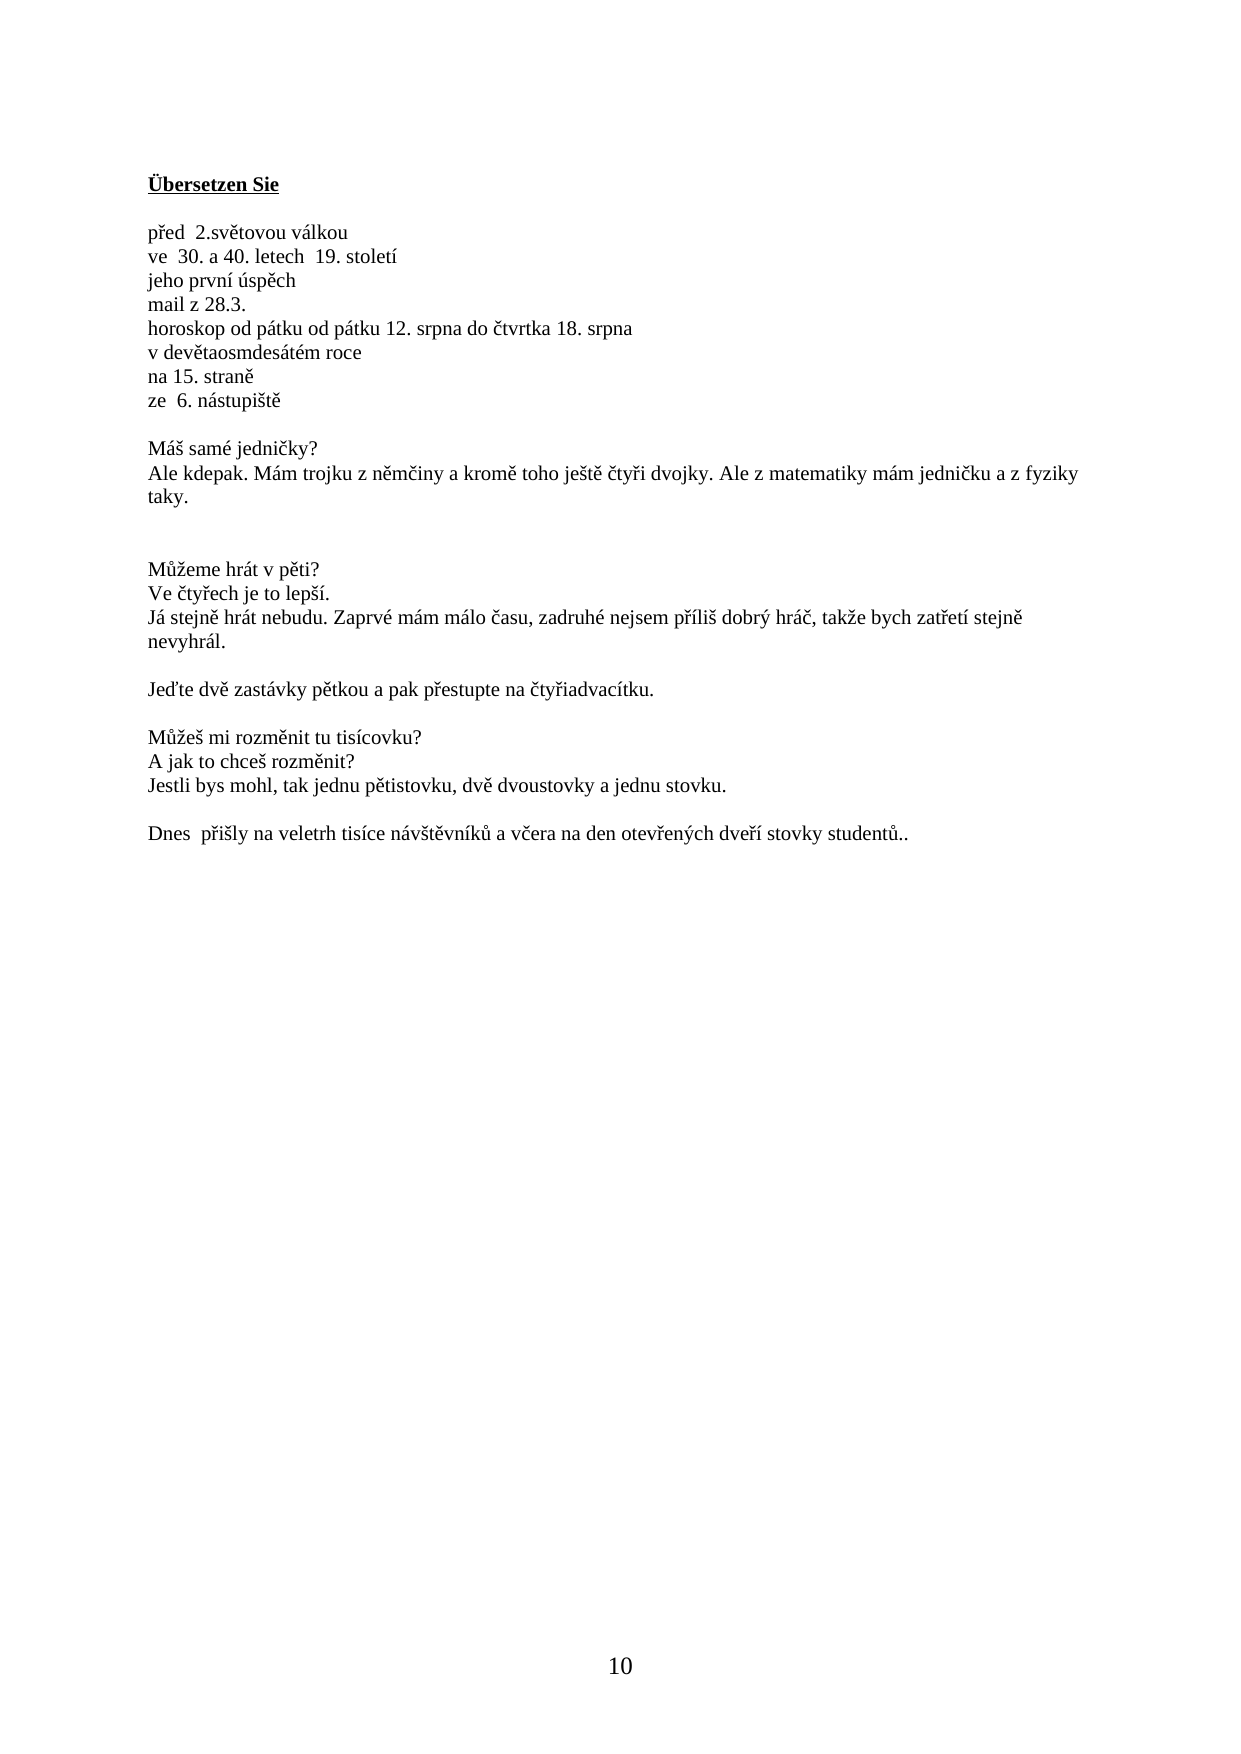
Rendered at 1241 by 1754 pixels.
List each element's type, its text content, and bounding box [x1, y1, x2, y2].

text v devětaosmdesátém roce [148, 340, 1093, 364]
text A jak to chceš rozměnit? [148, 749, 1093, 773]
text horoskop od pátku od pátku 12. srpna do čtvrtka 18. srpna [148, 316, 1093, 340]
text mail z 28.3. [148, 292, 1093, 316]
text Übersetzen Sie [148, 172, 1093, 196]
text Ve čtyřech je to lepší. [148, 581, 1093, 605]
text Já stejně hrát nebudu. Zaprvé mám málo času, zadruhé nejsem příliš dobrý hráč, takže bych zatřetí stejně nevyhrál. [148, 605, 1093, 653]
text Máš samé jedničky? [148, 436, 1093, 460]
text Ale kdepak. Mám trojku z němčiny a kromě toho ještě čtyři dvojky. Ale z matematiky mám jedničku a z fyziky taky. [148, 460, 1093, 508]
text ve 30. a 40. letech 19. století [148, 244, 1093, 268]
text jeho první úspěch [148, 268, 1093, 292]
text na 15. straně [148, 364, 1093, 388]
text Můžeme hrát v pěti? [148, 557, 1093, 581]
text Jeďte dvě zastávky pětkou a pak přestupte na čtyřiadvacítku. [148, 677, 1093, 701]
text Můžeš mi rozměnit tu tisícovku? [148, 725, 1093, 749]
text ze 6. nástupiště [148, 388, 1093, 412]
text Dnes přišly na veletrh tisíce návštěvníků a včera na den otevřených dveří stovky studentů.. [148, 821, 1093, 845]
text před 2.světovou válkou [148, 220, 1093, 244]
text Jestli bys mohl, tak jednu pětistovku, dvě dvoustovky a jednu stovku. [148, 773, 1093, 797]
